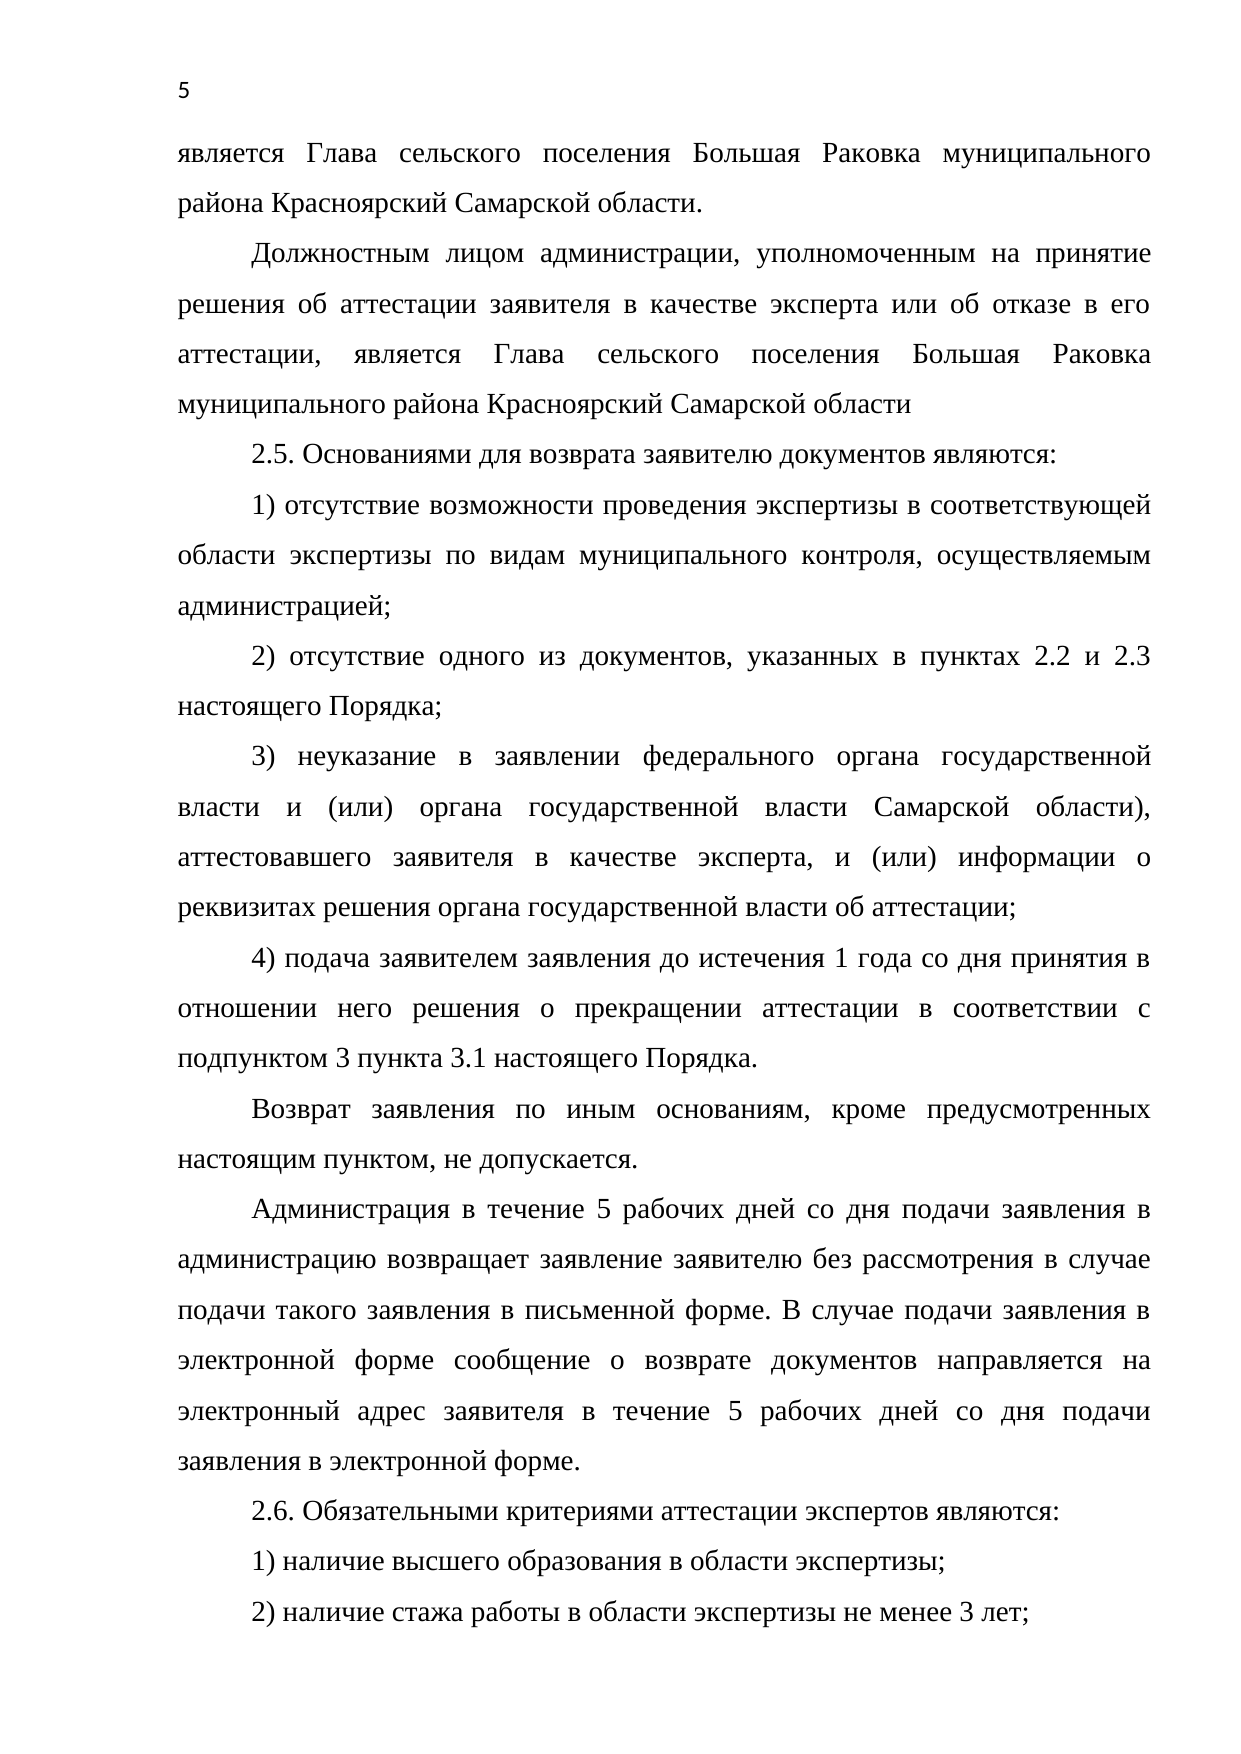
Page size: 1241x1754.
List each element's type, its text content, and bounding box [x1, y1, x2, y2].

text Возврат заявления по иным основаниям, кроме предусмотренных настоящим пунктом, не допускается. [177, 1091, 1152, 1174]
text 1) отсутствие возможности проведения экспертизы в соответствующей области экспертизы по видам муниципального контроля, осуществляемым администрацией; [177, 487, 1152, 621]
text 2) наличие стажа работы в области экспертизы не менее 3 лет; [177, 1594, 1152, 1627]
text 2.6. Обязательными критериями аттестации экспертов являются: [177, 1493, 1152, 1527]
text 2.5. Основаниями для возврата заявителю документов являются: [177, 437, 1152, 470]
text 2) отсутствие одного из документов, указанных в пунктах 2.2 и 2.3 настоящего Порядка; [177, 638, 1152, 722]
text 3) неуказание в заявлении федерального органа государственной власти и (или) органа государственной власти Самарской области), аттестовавшего заявителя в качестве эксперта, и (или) информации о реквизитах решения органа государственной власти об аттестации; [177, 738, 1152, 923]
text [177, 135, 1152, 219]
text Должностным лицом администрации, уполномоченным на принятие решения об аттестации заявителя в качестве эксперта или об отказе в его аттестации, является Глава сельского поселения Большая Раковка муниципального района Красноярский Самарской области [177, 235, 1152, 420]
text 1) наличие высшего образования в области экспертизы; [177, 1543, 1152, 1577]
text 4) подача заявителем заявления до истечения 1 года со дня принятия в отношении него решения о прекращении аттестации в соответствии с подпунктом 3 пункта 3.1 настоящего Порядка. [177, 940, 1152, 1074]
text Администрация в течение 5 рабочих дней со дня подачи заявления в администрацию возвращает заявление заявителю без рассмотрения в случае подачи такого заявления в письменной форме. В случае подачи заявления в электронной форме сообщение о возврате документов направляется на электронный адрес заявителя в течение 5 рабочих дней со дня подачи заявления в электронной форме. [177, 1191, 1152, 1476]
